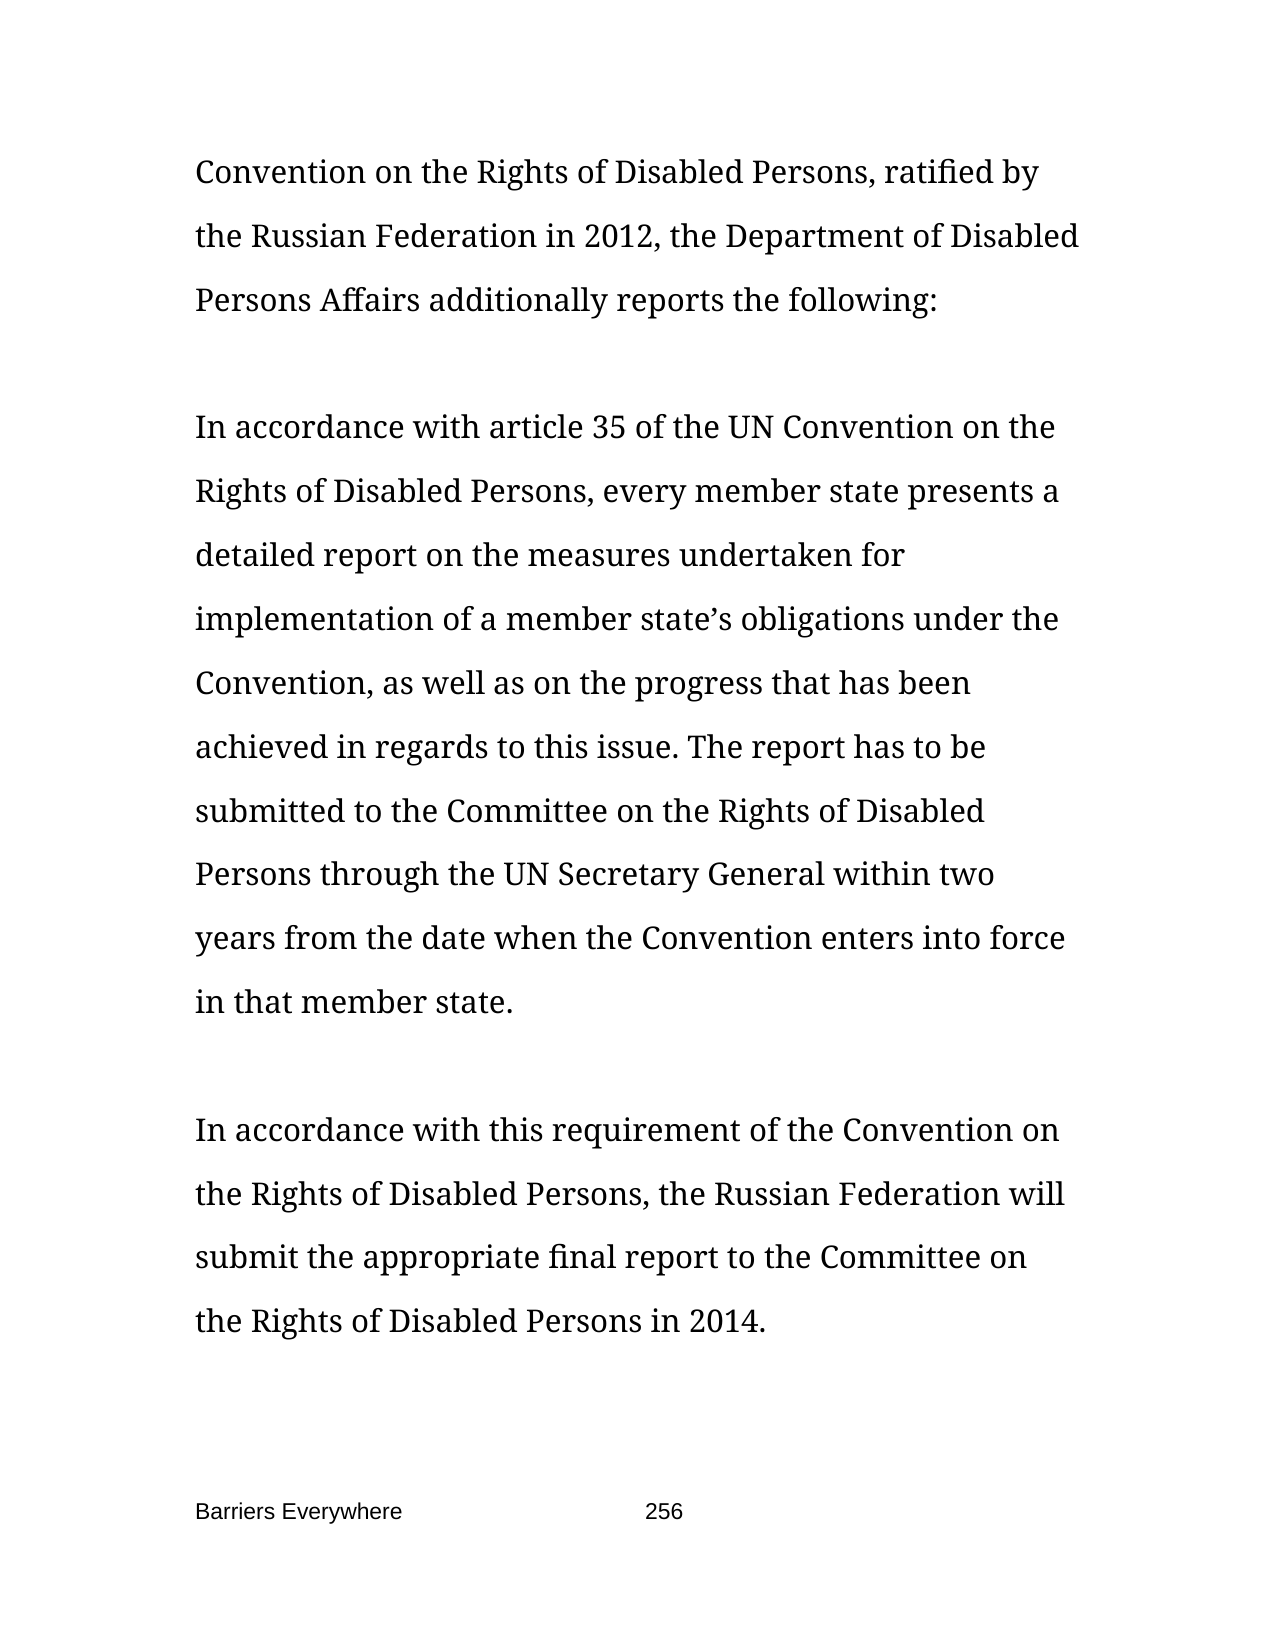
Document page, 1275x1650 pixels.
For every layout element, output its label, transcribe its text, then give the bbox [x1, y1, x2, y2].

text In accordance with this requirement of the Convention on the Rights of Disabled Persons, the Russian Federation will submit the appropriate final report to the Committee on the Rights of Disabled Persons in 2014. [195, 1108, 1080, 1342]
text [195, 150, 1080, 320]
text In accordance with article 35 of the UN Convention on the Rights of Disabled Persons, every member state presents a detailed report on the measures undertaken for implementation of a member state’s obligations under the Convention, as well as on the progress that has been achieved in regards to this issue. The report has to be submitted to the Committee on the Rights of Disabled Persons through the UN Secretary General within two years from the date when the Convention enters into force in that member state. [195, 405, 1080, 1023]
